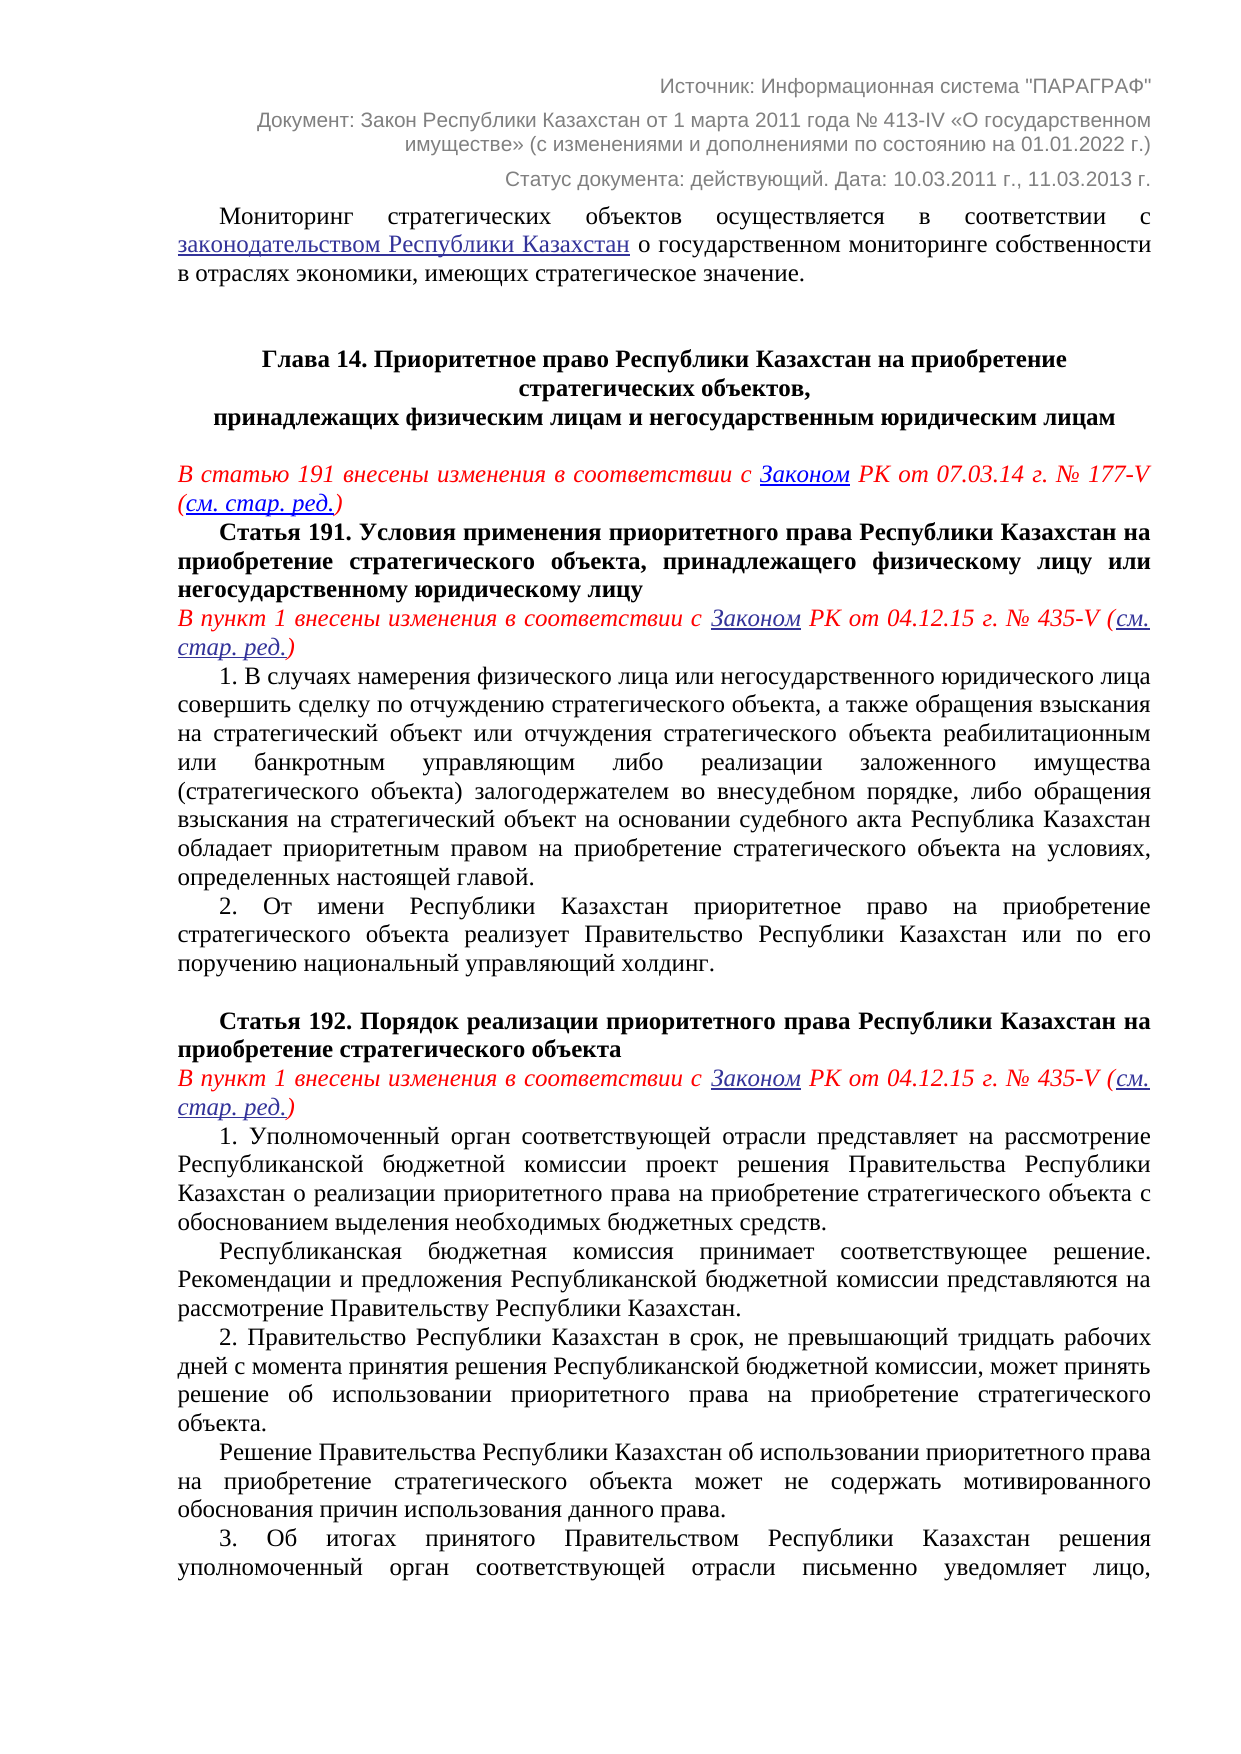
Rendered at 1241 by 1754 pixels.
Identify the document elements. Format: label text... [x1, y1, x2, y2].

text 2. От имени Республики Казахстан приоритетное право на приобретение стратегического объекта реализует Правительство Республики Казахстан или по его поручению национальный управляющий холдинг. [177, 891, 1152, 977]
text принадлежащих физическим лицам и негосударственным юридическим лицам [177, 402, 1152, 431]
text Мониторинг стратегических объектов осуществляется в соответствии с законодательством Республики Казахстан о государственном мониторинге собственности в отраслях экономики, имеющих стратегическое значение. [177, 201, 1152, 287]
text В пункт 1 внесены изменения в соответствии с Законом РК от 04.12.15 г. № 435-V (см. стар. ред.) [177, 603, 1152, 661]
text Статья 191. Условия применения приоритетного права Республики Казахстан на приобретение стратегического объекта, принадлежащего физическому лицу или негосударственному юридическому лицу [177, 517, 1152, 603]
text Статья 192. Порядок реализации приоритетного права Республики Казахстан на приобретение стратегического объекта [177, 1006, 1152, 1063]
text Глава 14. Приоритетное право Республики Казахстан на приобретение стратегических объектов, [177, 344, 1152, 402]
text 1. В случаях намерения физического лица или негосударственного юридического лица совершить сделку по отчуждению стратегического объекта, а также обращения взыскания на стратегический объект или отчуждения стратегического объекта реабилитационным или банкротным управляющим либо реализации заложенного имущества (стратегического объекта) залогодержателем во внесудебном порядке, либо обращения взыскания на стратегический объект на основании судебного акта Республика Казахстан обладает приоритетным правом на приобретение стратегического объекта на условиях, определенных настоящей главой. [177, 661, 1152, 891]
text В статью 191 внесены изменения в соответствии с Законом РК от 07.03.14 г. № 177-V (см. стар. ред.) [177, 459, 1152, 517]
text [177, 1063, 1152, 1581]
